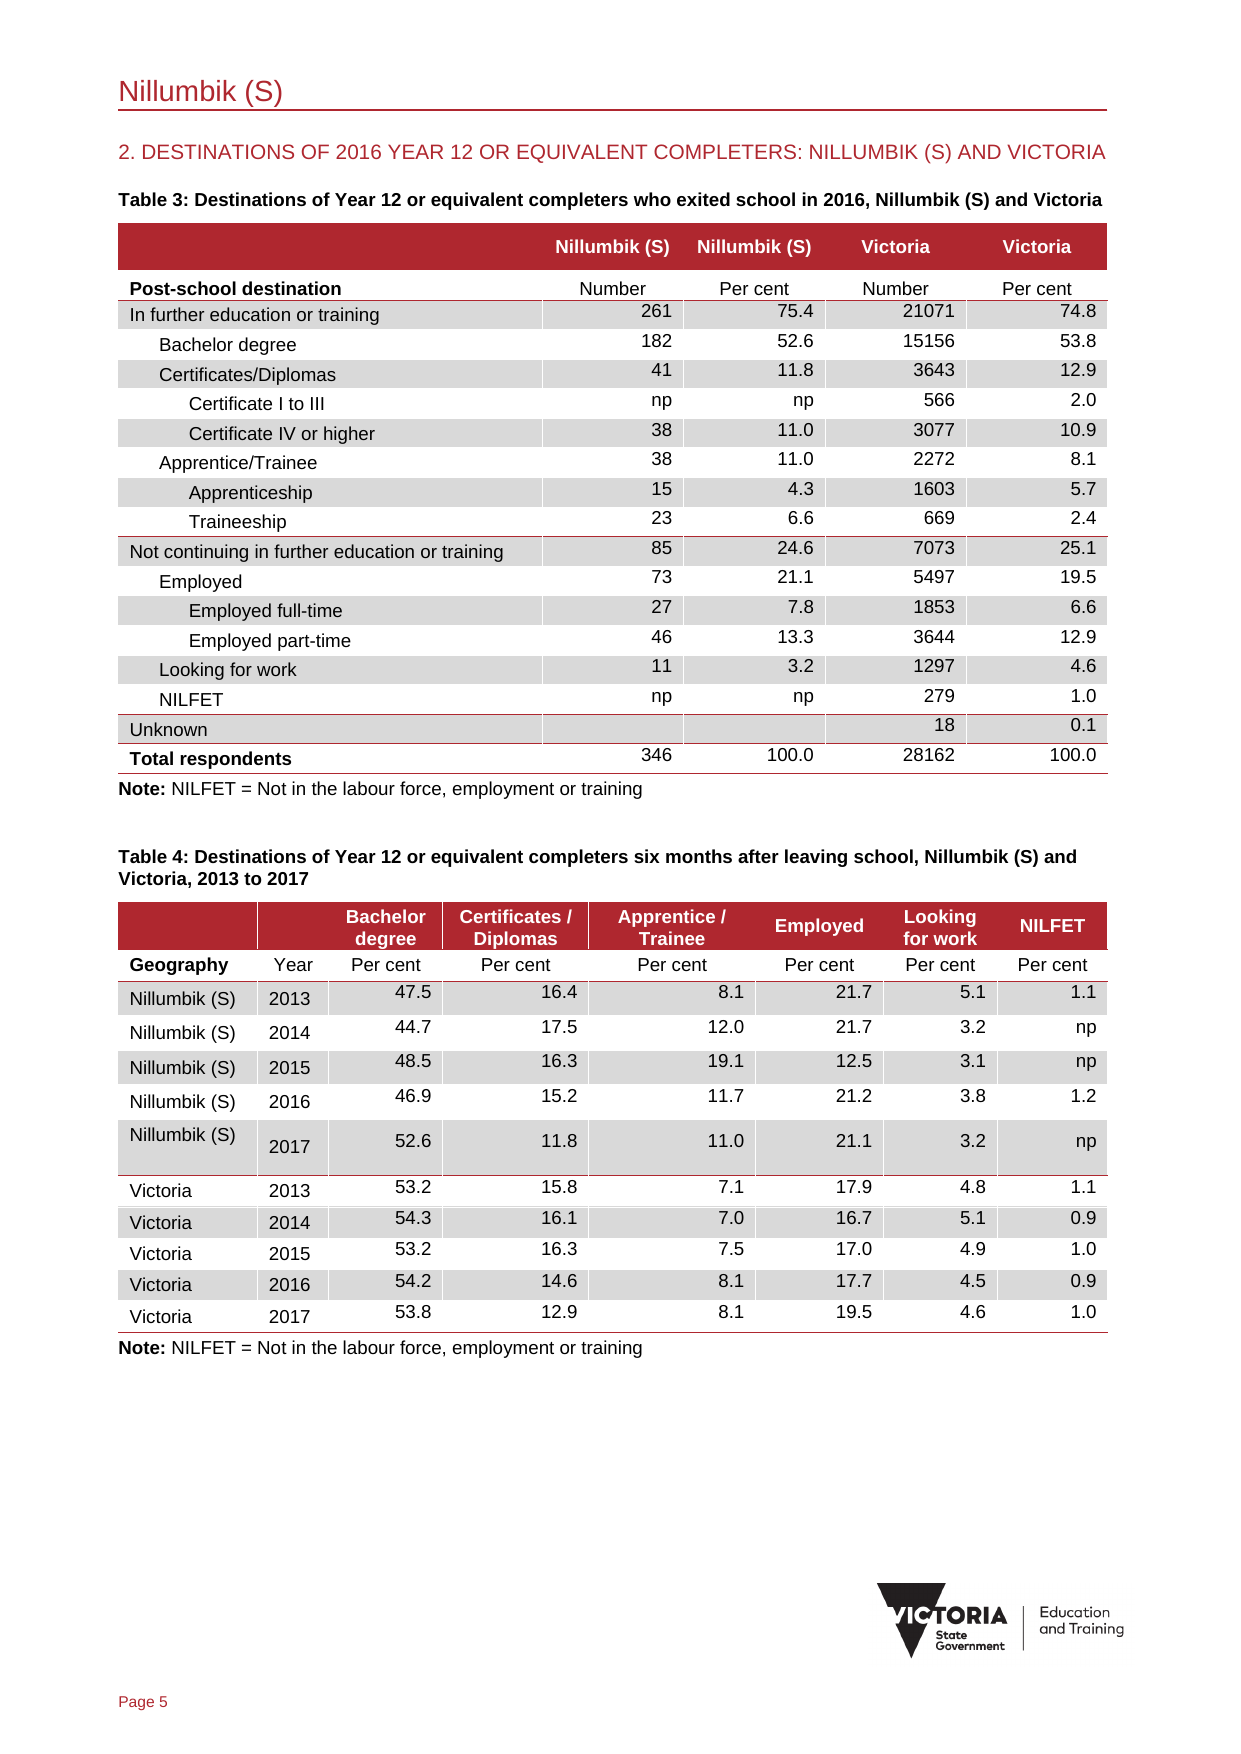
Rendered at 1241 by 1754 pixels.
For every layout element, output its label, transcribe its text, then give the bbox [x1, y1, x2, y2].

table_cell 2014 [258, 1016, 328, 1050]
text Table 3: Destinations of Year 12 or equivalent completers who exited school in 2016, Nillumbik (S) and Victoria [118, 189, 1107, 210]
table_cell 44.7 [329, 1016, 442, 1050]
table_cell 182 [543, 330, 683, 359]
table_cell 46 [543, 626, 683, 654]
table_cell NILFET [118, 685, 542, 714]
table_cell 2013 [258, 982, 328, 1015]
table_cell 28162 [826, 744, 966, 773]
table_cell 6.6 [684, 508, 825, 536]
table_cell 669 [826, 508, 966, 536]
table_cell 41 [543, 360, 683, 388]
table_cell 21.2 [756, 1085, 883, 1119]
table_cell 12.5 [756, 1051, 883, 1084]
table_cell 0.1 [967, 715, 1107, 743]
table_cell 24.6 [684, 537, 825, 566]
table_cell 1297 [826, 656, 966, 684]
table_cell 2.0 [967, 389, 1107, 418]
table_cell 2272 [826, 449, 966, 477]
table_cell Per cent [883, 950, 997, 981]
table_cell 21.7 [756, 982, 883, 1015]
table_cell Certificates/Diplomas [118, 360, 542, 388]
table_cell 38 [543, 449, 683, 477]
table_cell Certificate IV or higher [118, 419, 542, 447]
table_header Employed [755, 902, 883, 949]
table_header Looking for work [883, 902, 997, 949]
table_cell 2.4 [967, 508, 1107, 536]
table_cell 21.7 [756, 1016, 883, 1050]
table_header Certificates / Diplomas [443, 902, 588, 949]
table_cell 54.3 [329, 1208, 442, 1238]
table_cell 21.1 [756, 1120, 883, 1175]
table_cell 2015 [258, 1051, 328, 1084]
table_cell np [684, 685, 825, 714]
table_cell Employed part-time [118, 626, 542, 654]
table_cell 8.1 [589, 1270, 755, 1300]
table_cell 1.0 [967, 685, 1107, 714]
table_cell 4.6 [884, 1301, 997, 1332]
table_cell 7.0 [589, 1208, 755, 1238]
table_cell Number [542, 273, 683, 299]
table_cell 11.0 [589, 1120, 755, 1175]
table_cell 19.5 [967, 567, 1107, 595]
table_cell 46.9 [329, 1085, 442, 1119]
table_cell 346 [543, 744, 683, 773]
table_cell 6.6 [967, 596, 1107, 625]
table_cell 12.9 [967, 360, 1107, 388]
table_cell np [684, 389, 825, 418]
table_cell Employed full-time [118, 596, 542, 625]
table_cell 53.2 [329, 1176, 442, 1206]
table_cell Victoria [118, 1239, 257, 1269]
table_cell 38 [543, 419, 683, 447]
table_cell 7.5 [589, 1239, 755, 1269]
table_cell Per cent [589, 950, 755, 981]
table_cell 74.8 [967, 301, 1107, 329]
table_cell Victoria [118, 1208, 257, 1238]
table_cell [684, 715, 825, 743]
table_cell 85 [543, 537, 683, 566]
table_cell 3644 [826, 626, 966, 654]
table_cell 53.8 [329, 1301, 442, 1332]
table_cell 73 [543, 567, 683, 595]
table_cell 13.3 [684, 626, 825, 654]
table_cell Nillumbik (S) [118, 1120, 257, 1175]
text Note: NILFET = Not in the labour force, employment or training [118, 1337, 1107, 1358]
table_cell 8.1 [967, 449, 1107, 477]
table_cell 11 [543, 656, 683, 684]
table_cell 48.5 [329, 1051, 442, 1084]
table_cell 279 [826, 685, 966, 714]
text Table 4: Destinations of Year 12 or equivalent completers six months after leaving school, Nillumbik (S) and Victoria, 2013 to 2017 [118, 846, 1107, 889]
table_cell 19.5 [756, 1301, 883, 1332]
table_cell np [543, 685, 683, 714]
table_cell np [543, 389, 683, 418]
table_cell 15156 [826, 330, 966, 359]
table_cell 1853 [826, 596, 966, 625]
table_cell Nillumbik (S) [118, 1085, 257, 1119]
table_cell 11.0 [684, 419, 825, 447]
table_cell np [998, 1120, 1107, 1175]
table_cell 16.7 [756, 1208, 883, 1238]
table_cell 0.9 [998, 1208, 1107, 1238]
table_cell 1.1 [998, 982, 1107, 1015]
table_cell 8.1 [589, 982, 755, 1015]
table_cell 3.2 [884, 1016, 997, 1050]
table_cell 54.2 [329, 1270, 442, 1300]
table_cell 15.8 [443, 1176, 588, 1206]
table_cell Number [825, 273, 966, 299]
table_cell 5.1 [884, 1208, 997, 1238]
table_cell Certificate I to III [118, 389, 542, 418]
table_cell Victoria [118, 1270, 257, 1300]
table_header [258, 902, 329, 949]
table_cell Per cent [997, 950, 1107, 981]
table_header Apprentice / Trainee [589, 902, 755, 949]
table_cell Per cent [755, 950, 883, 981]
table_cell 17.7 [756, 1270, 883, 1300]
table_cell 2016 [258, 1085, 328, 1119]
table_cell 3643 [826, 360, 966, 388]
table_cell In further education or training [118, 301, 542, 329]
table_cell 566 [826, 389, 966, 418]
table_cell 17.0 [756, 1239, 883, 1269]
table_cell 1603 [826, 478, 966, 507]
table_cell 2013 [258, 1176, 328, 1206]
table_cell 52.6 [684, 330, 825, 359]
table_cell 7.1 [589, 1176, 755, 1206]
table_cell 12.9 [443, 1301, 588, 1332]
table_cell 1.1 [998, 1176, 1107, 1206]
table_cell 25.1 [967, 537, 1107, 566]
table_cell 10.9 [967, 419, 1107, 447]
table_cell 11.7 [589, 1085, 755, 1119]
table_cell 12.0 [589, 1016, 755, 1050]
table_cell Victoria [118, 1301, 257, 1332]
table_cell 2016 [258, 1270, 328, 1300]
table_cell 16.3 [443, 1051, 588, 1084]
table_cell 4.8 [884, 1176, 997, 1206]
table_cell 4.5 [884, 1270, 997, 1300]
table_cell 4.6 [967, 656, 1107, 684]
table_cell 2017 [258, 1120, 328, 1175]
table_cell Apprenticeship [118, 478, 542, 507]
table_header Victoria [825, 223, 966, 270]
table_cell [543, 715, 683, 743]
table_header Bachelor degree [329, 902, 442, 949]
table_cell 261 [543, 301, 683, 329]
table_cell Year [258, 950, 329, 981]
table_header [118, 223, 542, 270]
table_cell 3.2 [884, 1120, 997, 1175]
table_cell 16.1 [443, 1208, 588, 1238]
table_cell Employed [118, 567, 542, 595]
table_header [118, 902, 257, 949]
table_cell np [998, 1016, 1107, 1050]
table_cell 100.0 [967, 744, 1107, 773]
table_cell 15.2 [443, 1085, 588, 1119]
table_cell 19.1 [589, 1051, 755, 1084]
table_cell 16.4 [443, 982, 588, 1015]
table_cell Post-school destination [118, 273, 542, 299]
table_cell Not continuing in further education or training [118, 537, 542, 566]
table_cell 21.1 [684, 567, 825, 595]
table_cell Per cent [683, 273, 825, 299]
table_cell 2015 [258, 1239, 328, 1269]
picture [868, 1583, 1135, 1667]
table_cell Per cent [966, 273, 1107, 299]
table_cell 3.8 [884, 1085, 997, 1119]
table_cell 5.7 [967, 478, 1107, 507]
table_cell 17.9 [756, 1176, 883, 1206]
table_cell Looking for work [118, 656, 542, 684]
table_header NILFET [997, 902, 1107, 949]
table_cell 11.8 [684, 360, 825, 388]
table_cell Total respondents [118, 744, 542, 773]
table_cell 5.1 [884, 982, 997, 1015]
table_cell 8.1 [589, 1301, 755, 1332]
table_cell 1.0 [998, 1301, 1107, 1332]
table_cell Apprentice/Trainee [118, 449, 542, 477]
table_cell 14.6 [443, 1270, 588, 1300]
table_cell 5497 [826, 567, 966, 595]
table_cell 0.9 [998, 1270, 1107, 1300]
table_cell Unknown [118, 715, 542, 743]
table_cell 2014 [258, 1208, 328, 1238]
table_cell 53.8 [967, 330, 1107, 359]
table_cell np [998, 1051, 1107, 1084]
table_cell 7073 [826, 537, 966, 566]
table_cell 1.2 [998, 1085, 1107, 1119]
table_cell Nillumbik (S) [118, 1051, 257, 1084]
table_cell Nillumbik (S) [118, 982, 257, 1015]
table_cell Per cent [329, 950, 442, 981]
table_cell Nillumbik (S) [118, 1016, 257, 1050]
table_cell 15 [543, 478, 683, 507]
table_cell 3.2 [684, 656, 825, 684]
table_cell Victoria [118, 1176, 257, 1206]
table_cell Geography [118, 950, 257, 981]
table_cell 7.8 [684, 596, 825, 625]
table_cell Bachelor degree [118, 330, 542, 359]
table_cell 100.0 [684, 744, 825, 773]
table_cell 21071 [826, 301, 966, 329]
table_cell Traineeship [118, 508, 542, 536]
table_cell 11.0 [684, 449, 825, 477]
table_cell 3077 [826, 419, 966, 447]
table_cell 75.4 [684, 301, 825, 329]
table_cell 52.6 [329, 1120, 442, 1175]
table_cell 12.9 [967, 626, 1107, 654]
table_cell 47.5 [329, 982, 442, 1015]
table_cell 27 [543, 596, 683, 625]
subtitle 2. Destinations of 2016 Year 12 or equivalent completers: Nillumbik (S) and Victoria [118, 140, 1107, 164]
table_header Nillumbik (S) [683, 223, 825, 270]
table_cell 16.3 [443, 1239, 588, 1269]
table_cell 23 [543, 508, 683, 536]
table_header Nillumbik (S) [542, 223, 683, 270]
table_cell 53.2 [329, 1239, 442, 1269]
table_cell 2017 [258, 1301, 328, 1332]
table_cell 1.0 [998, 1239, 1107, 1269]
table_cell Per cent [443, 950, 588, 981]
table_cell 4.3 [684, 478, 825, 507]
table_header Victoria [966, 223, 1107, 270]
table_cell 4.9 [884, 1239, 997, 1269]
table_cell 17.5 [443, 1016, 588, 1050]
table_cell 11.8 [443, 1120, 588, 1175]
text Note: NILFET = Not in the labour force, employment or training [118, 778, 1107, 800]
table_cell 3.1 [884, 1051, 997, 1084]
table_cell 18 [826, 715, 966, 743]
